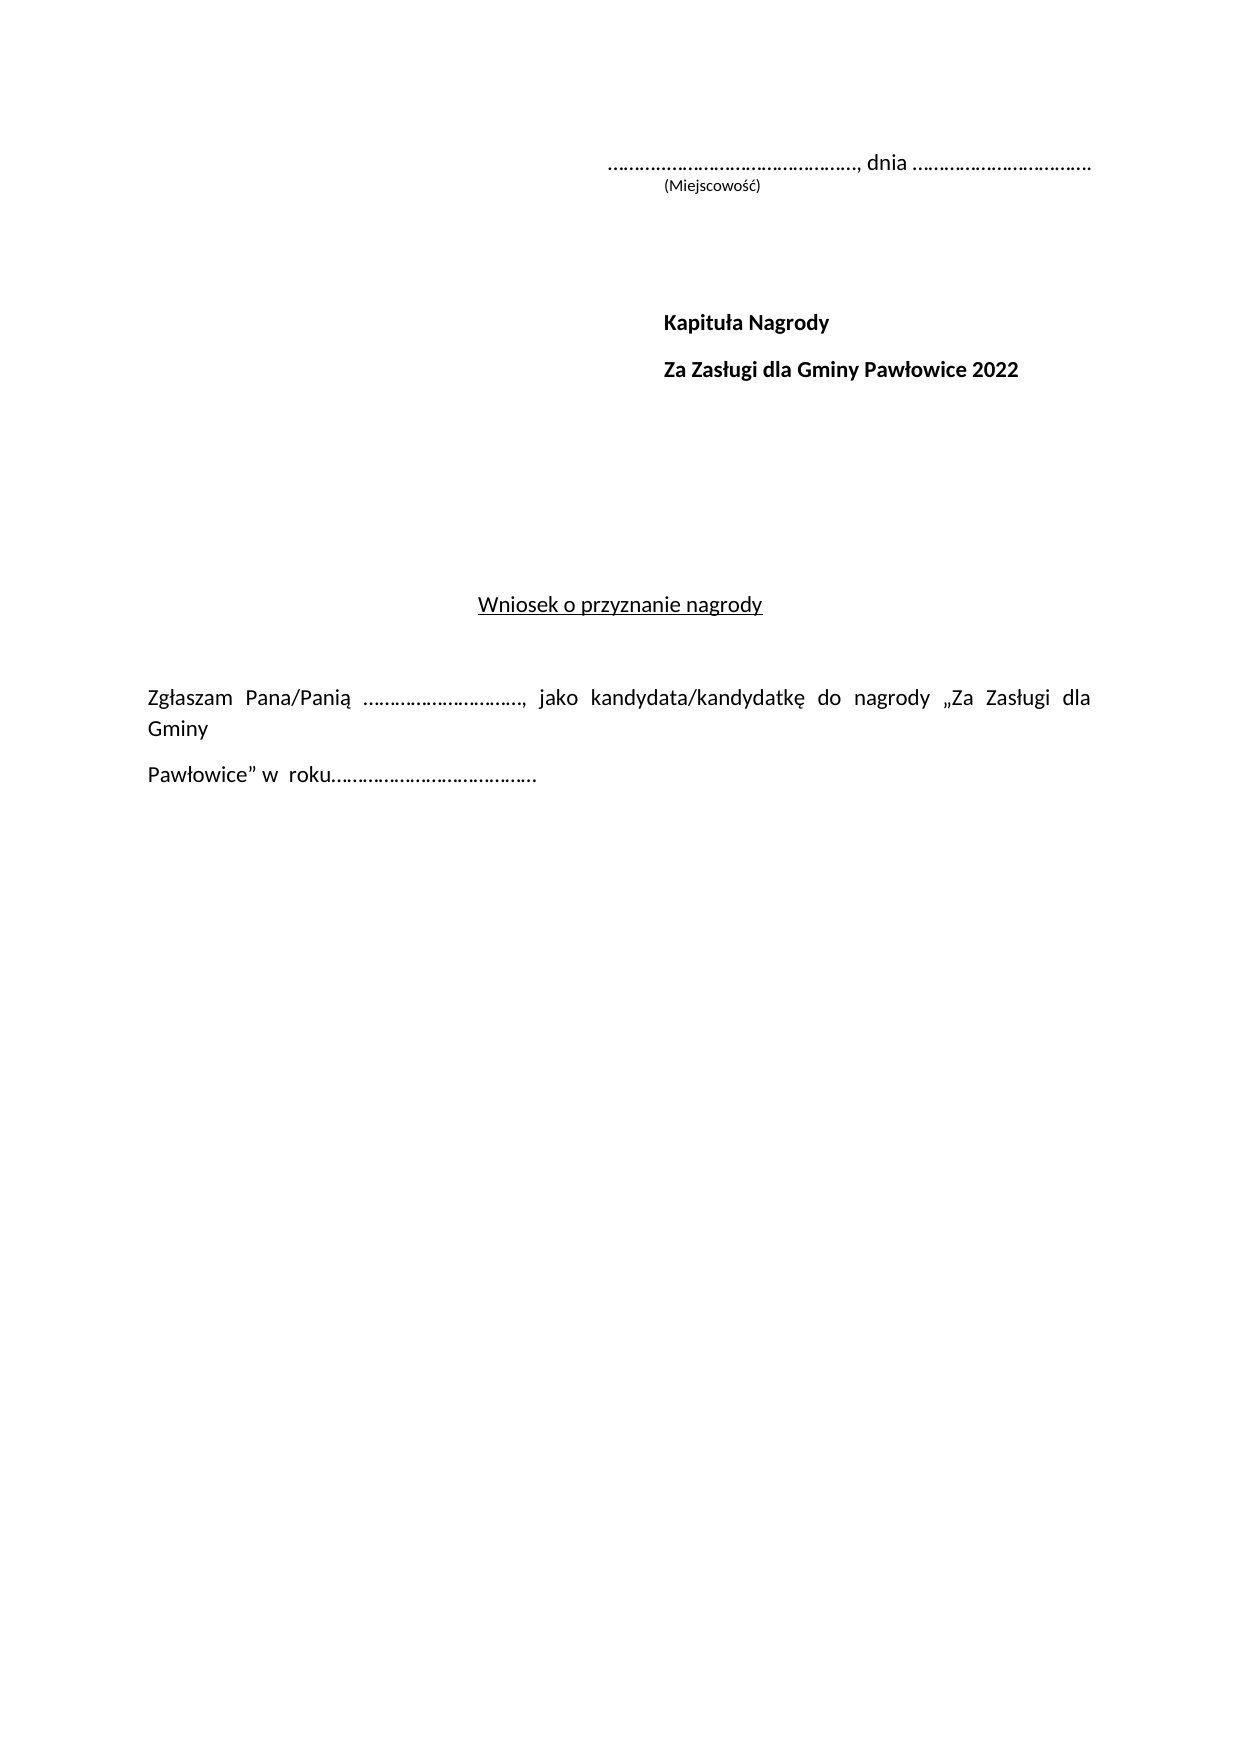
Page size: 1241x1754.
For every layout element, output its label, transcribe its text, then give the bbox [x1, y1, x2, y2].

text Kapituła Nagrody [590, 308, 1093, 337]
text Za Zasługi dla Gminy Pawłowice 2022 [590, 355, 1093, 383]
text Wniosek o przyznanie nagrody [148, 590, 1093, 618]
text Pawłowice” w roku………………………………… [148, 761, 1093, 789]
text Zgłaszam Pana/Panią …………………………, jako kandydata/kandydatkę do nagrody „Za Zasługi dla Gminy [148, 683, 1093, 742]
text ………..………………………………, dnia ……………………………. [148, 148, 1093, 176]
text (Miejscowość) [148, 176, 1093, 196]
